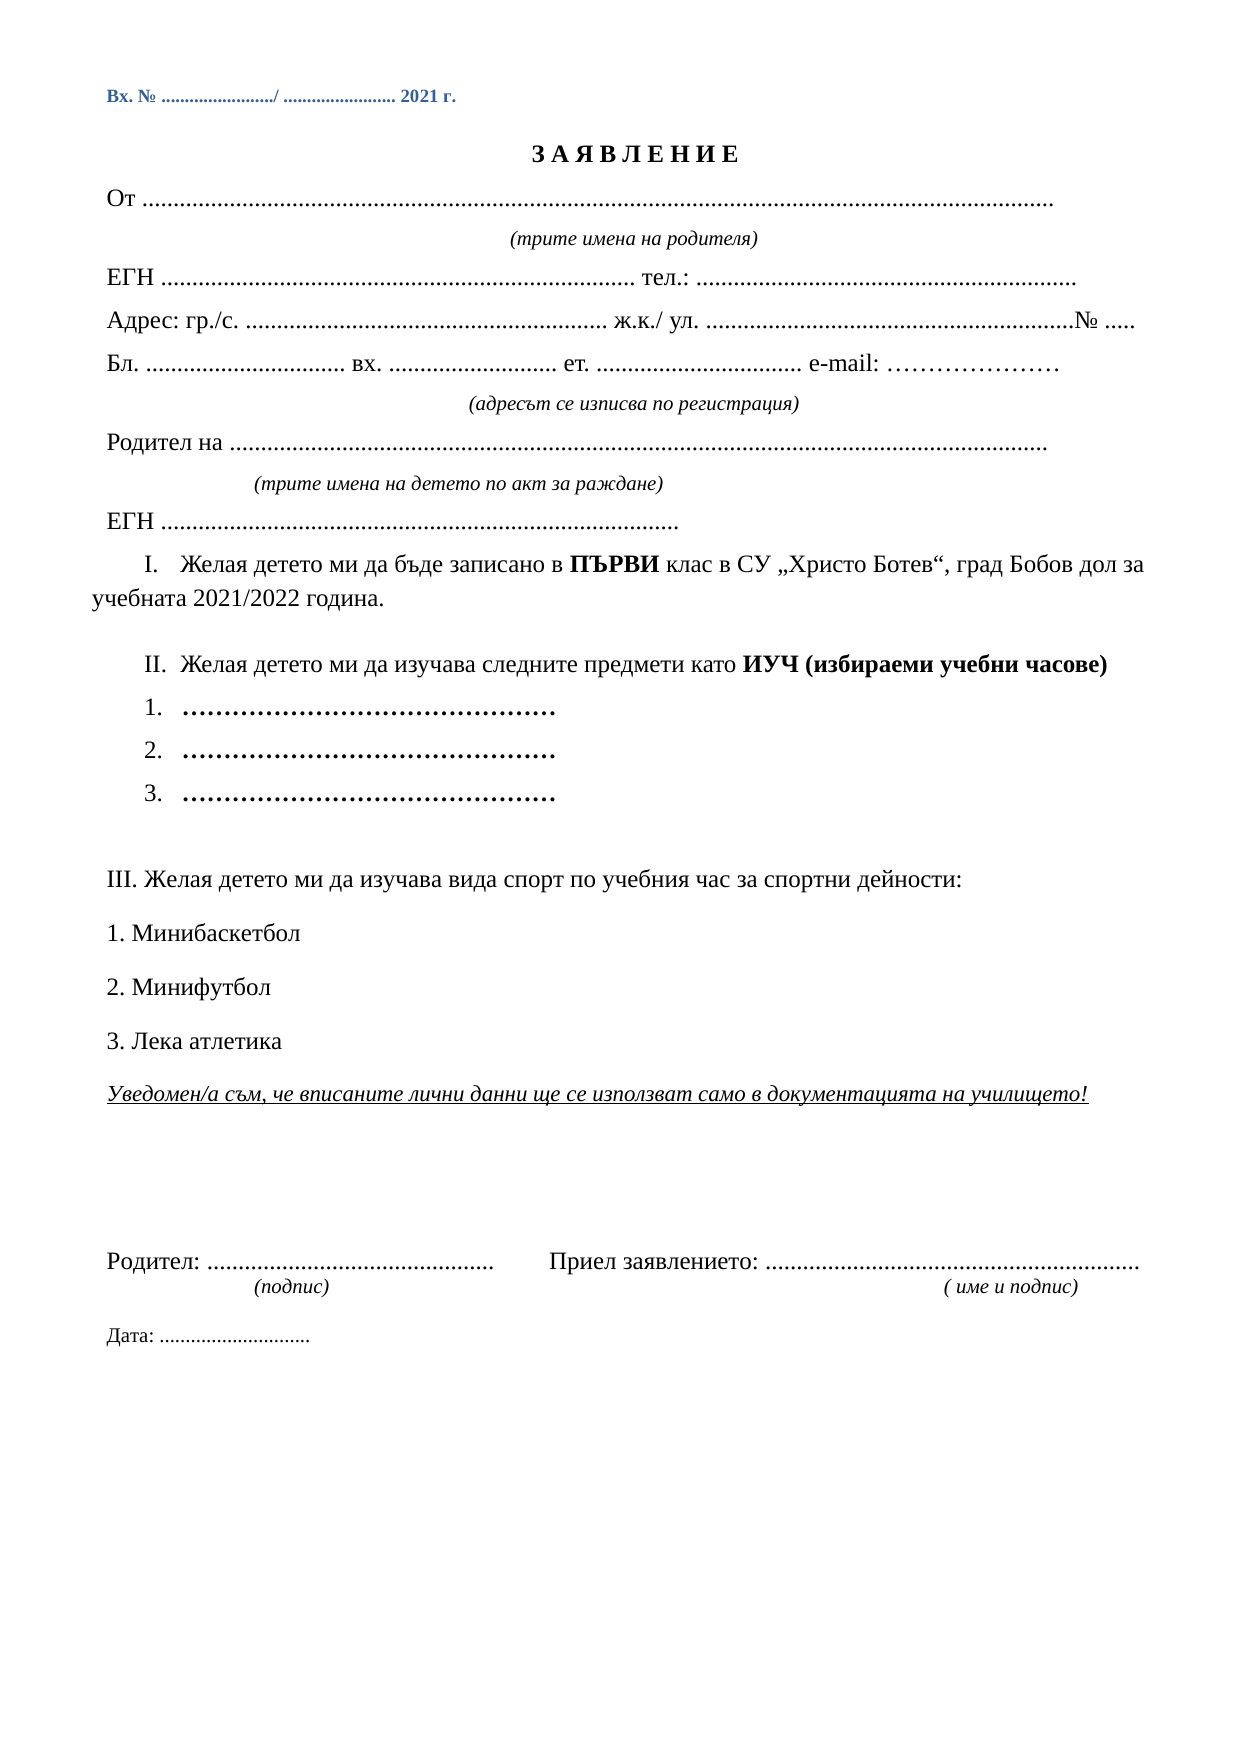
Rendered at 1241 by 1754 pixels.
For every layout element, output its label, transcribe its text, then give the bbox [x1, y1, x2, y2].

title (трите имена на родителя) [106, 226, 1163, 250]
title ……………………………………… [144, 692, 1163, 721]
text 1. Минибаскетбол [106, 918, 1163, 947]
title Бл. ................................ вх. ........................... ет. ................................. e-mail: ………………… [106, 348, 1163, 377]
text ІІІ. Желая детето ми да изучава вида спорт по учебния час за спортни дейности: [106, 864, 1163, 893]
title Желая детето ми да изучава следните предмети като ИУЧ (избираеми учебни часове) [144, 649, 1163, 677]
title От .................................................................................................................................................. [106, 183, 1163, 211]
text Дата: ............................. [106, 1323, 1163, 1347]
title ЕГН ............................................................................ тел.: ............................................................. [106, 262, 1163, 291]
title Родител на ................................................................................................................................... [106, 427, 1163, 456]
title Адрес: гр./с. .......................................................... ж.к./ ул. ...........................................................№ ..... [106, 305, 1163, 334]
text 3. Лека атлетика [106, 1026, 1163, 1054]
text Уведомен/а съм, че вписаните лични данни ще се използват само в документацията на училището! [106, 1080, 1163, 1106]
title З А Я В Л Е Н И Е [106, 139, 1163, 168]
text (подпис) ( име и подпис) [180, 1274, 1163, 1298]
subtitle Вх. № ......................../ ........................ 2021 г. [106, 84, 1163, 106]
title (трите имена на детето по акт за раждане) [106, 470, 1163, 494]
title ЕГН ................................................................................... [106, 506, 1163, 535]
title ……………………………………… [144, 735, 1163, 764]
title Желая детето ми да бъде записано в ПЪРВИ клас в СУ „Христо Ботев“, град Бобов дол за учебната 2021/2022 година. [92, 549, 1163, 611]
title (адресът се изписва по регистрация) [106, 391, 1163, 415]
title ……………………………………… [144, 778, 1163, 807]
text Родител: .............................................. Приел заявлението: ............................................................ [106, 1246, 1163, 1274]
text 2. Минифутбол [106, 972, 1163, 1001]
